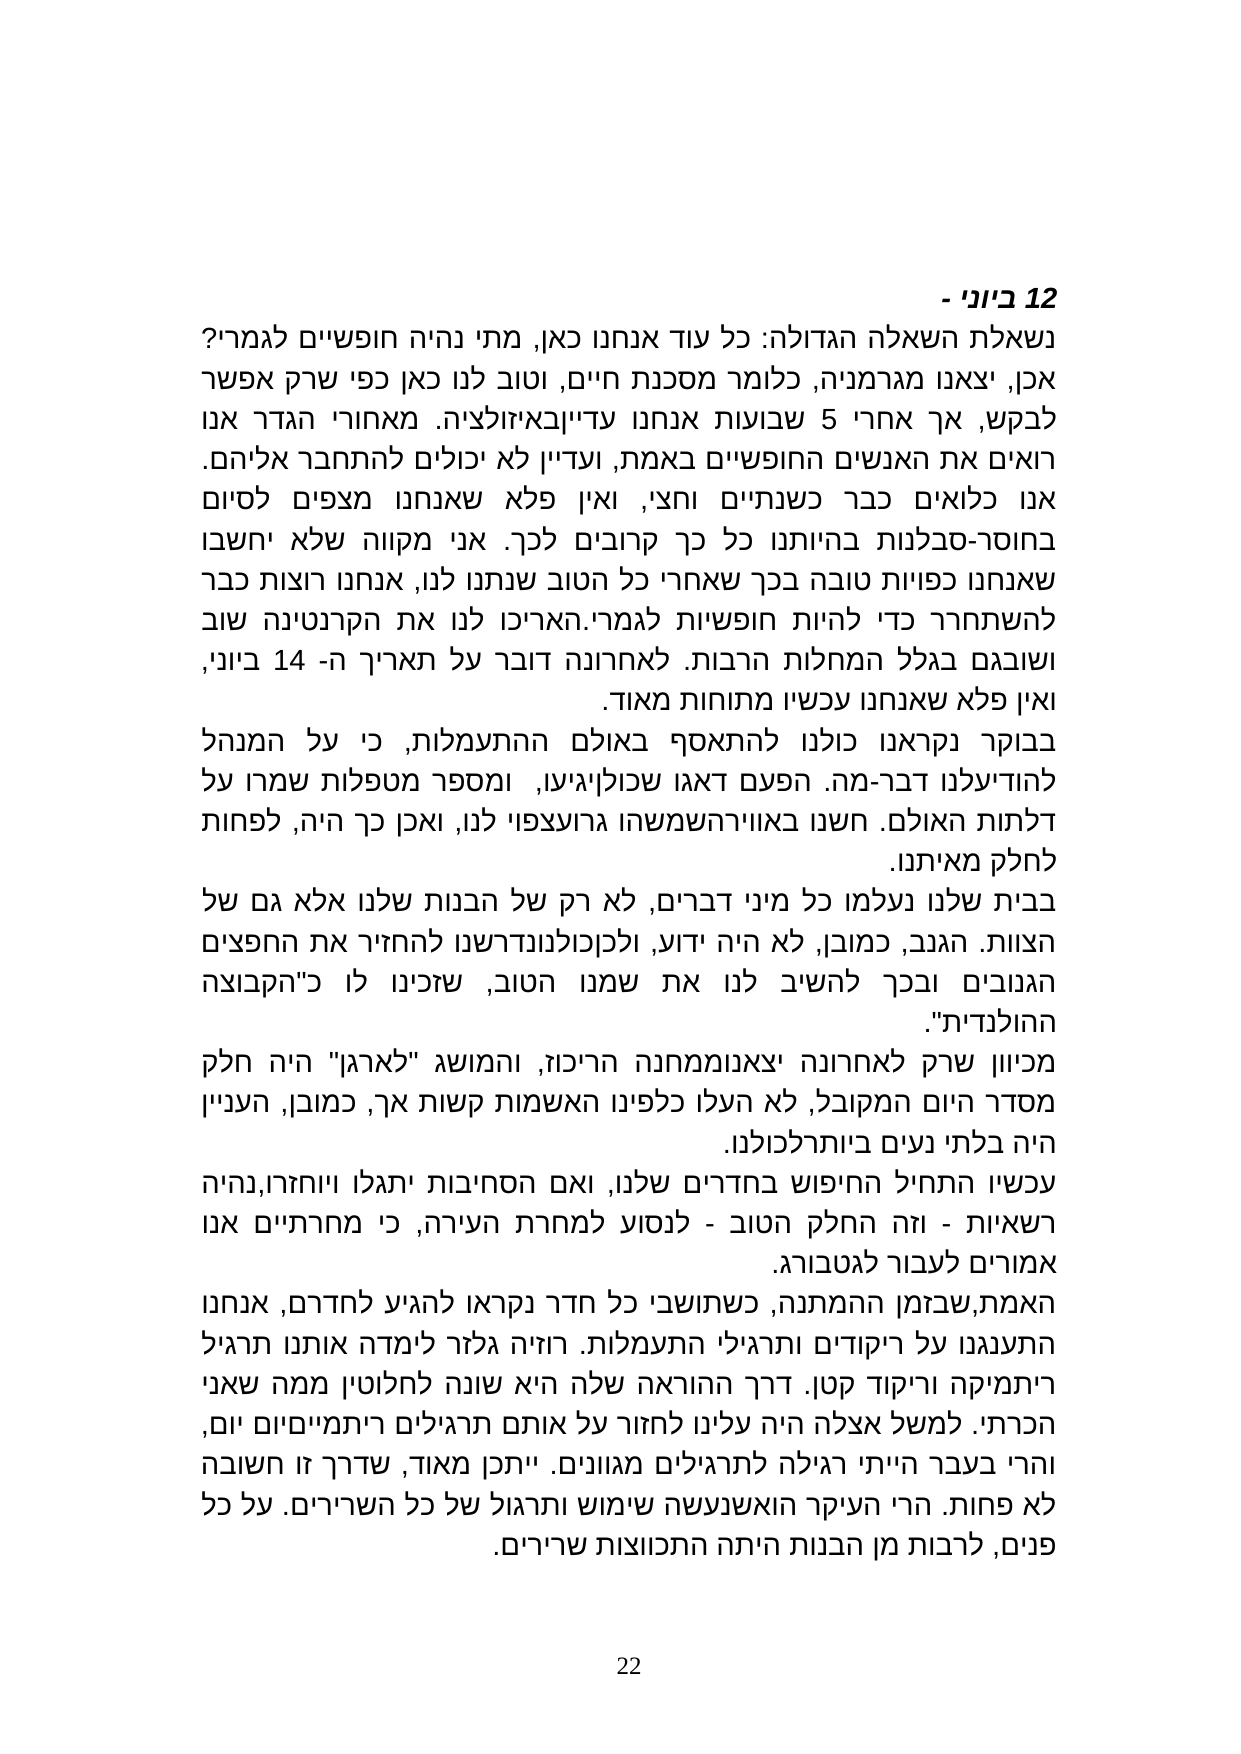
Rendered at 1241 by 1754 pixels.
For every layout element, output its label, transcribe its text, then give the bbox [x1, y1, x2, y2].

text בבוקר נקראנו כולנו להתאסף באולם ההתעמלות, כי על המנהל להודיעלנו דבר-מה. הפעם דאגו שכולןיגיעו, ומספר מטפלות שמרו על דלתות האולם. חשנו באווירהשמשהו גרועצפוי לנו, ואכן כך היה, לפחות לחלק מאיתנו. [201, 723, 1057, 878]
text מכיוון שרק לאחרונה יצאנוממחנה הריכוז, והמושג "לארגן" היה חלק מסדר היום המקובל, לא העלו כלפינו האשמות קשות אך, כמובן, העניין היה בלתי נעים ביותרלכולנו. [201, 1045, 1057, 1159]
text נשאלת השאלה הגדולה: כל עוד אנחנו כאן, מתי נהיה חופשיים לגמרי? אכן, יצאנו מגרמניה, כלומר מסכנת חיים, וטוב לנו כאן כפי שרק אפשר לבקש, אך אחרי 5 שבועות אנחנו עדייןבאיזולציה. מאחורי הגדר אנו רואים את האנשים החופשיים באמת, ועדיין לא יכולים להתחבר אליהם. אנו כלואים כבר כשנתיים וחצי, ואין פלא שאנחנו מצפים לסיום בחוסר-סבלנות בהיותנו כל כך קרובים לכך. אני מקווה שלא יחשבו שאנחנו כפויות טובה בכך שאחרי כל הטוב שנתנו לנו, אנחנו רוצות כבר להשתחרר כדי להיות חופשיות לגמרי.האריכו לנו את הקרנטינה שוב ושובגם בגלל המחלות הרבות. לאחרונה דובר על תאריך ה- 14 ביוני, ואין פלא שאנחנו עכשיו מתוחות מאוד. [201, 321, 1057, 717]
text האמת,שבזמן ההמתנה, כשתושבי כל חדר נקראו להגיע לחדרם, אנחנו התענגנו על ריקודים ותרגילי התעמלות. רוזיה גלזר לימדה אותנו תרגיל ריתמיקה וריקוד קטן. דרך ההוראה שלה היא שונה לחלוטין ממה שאני הכרתי. למשל אצלה היה עלינו לחזור על אותם תרגילים ריתמייםיום יום, והרי בעבר הייתי רגילה לתרגילים מגוונים. ייתכן מאוד, שדרך זו חשובה לא פחות. הרי העיקר הואשנעשה שימוש ותרגול של כל השרירים. על כל פנים, לרבות מן הבנות היתה התכווצות שרירים. [201, 1286, 1057, 1561]
text עכשיו התחיל החיפוש בחדרים שלנו, ואם הסחיבות יתגלו ויוחזרו,נהיה רשאיות - וזה החלק הטוב - לנסוע למחרת העירה, כי מחרתיים אנו אמורים לעבור לגטבורג. [201, 1166, 1057, 1280]
text בבית שלנו נעלמו כל מיני דברים, לא רק של הבנות שלנו אלא גם של הצוות. הגנב, כמובן, לא היה ידוע, ולכןכולנונדרשנו להחזיר את החפצים הגנובים ובכך להשיב לנו את שמנו הטוב, שזכינו לו כ"הקבוצה ההולנדית". [201, 884, 1057, 1038]
text 12 ביוני - [201, 281, 1057, 315]
